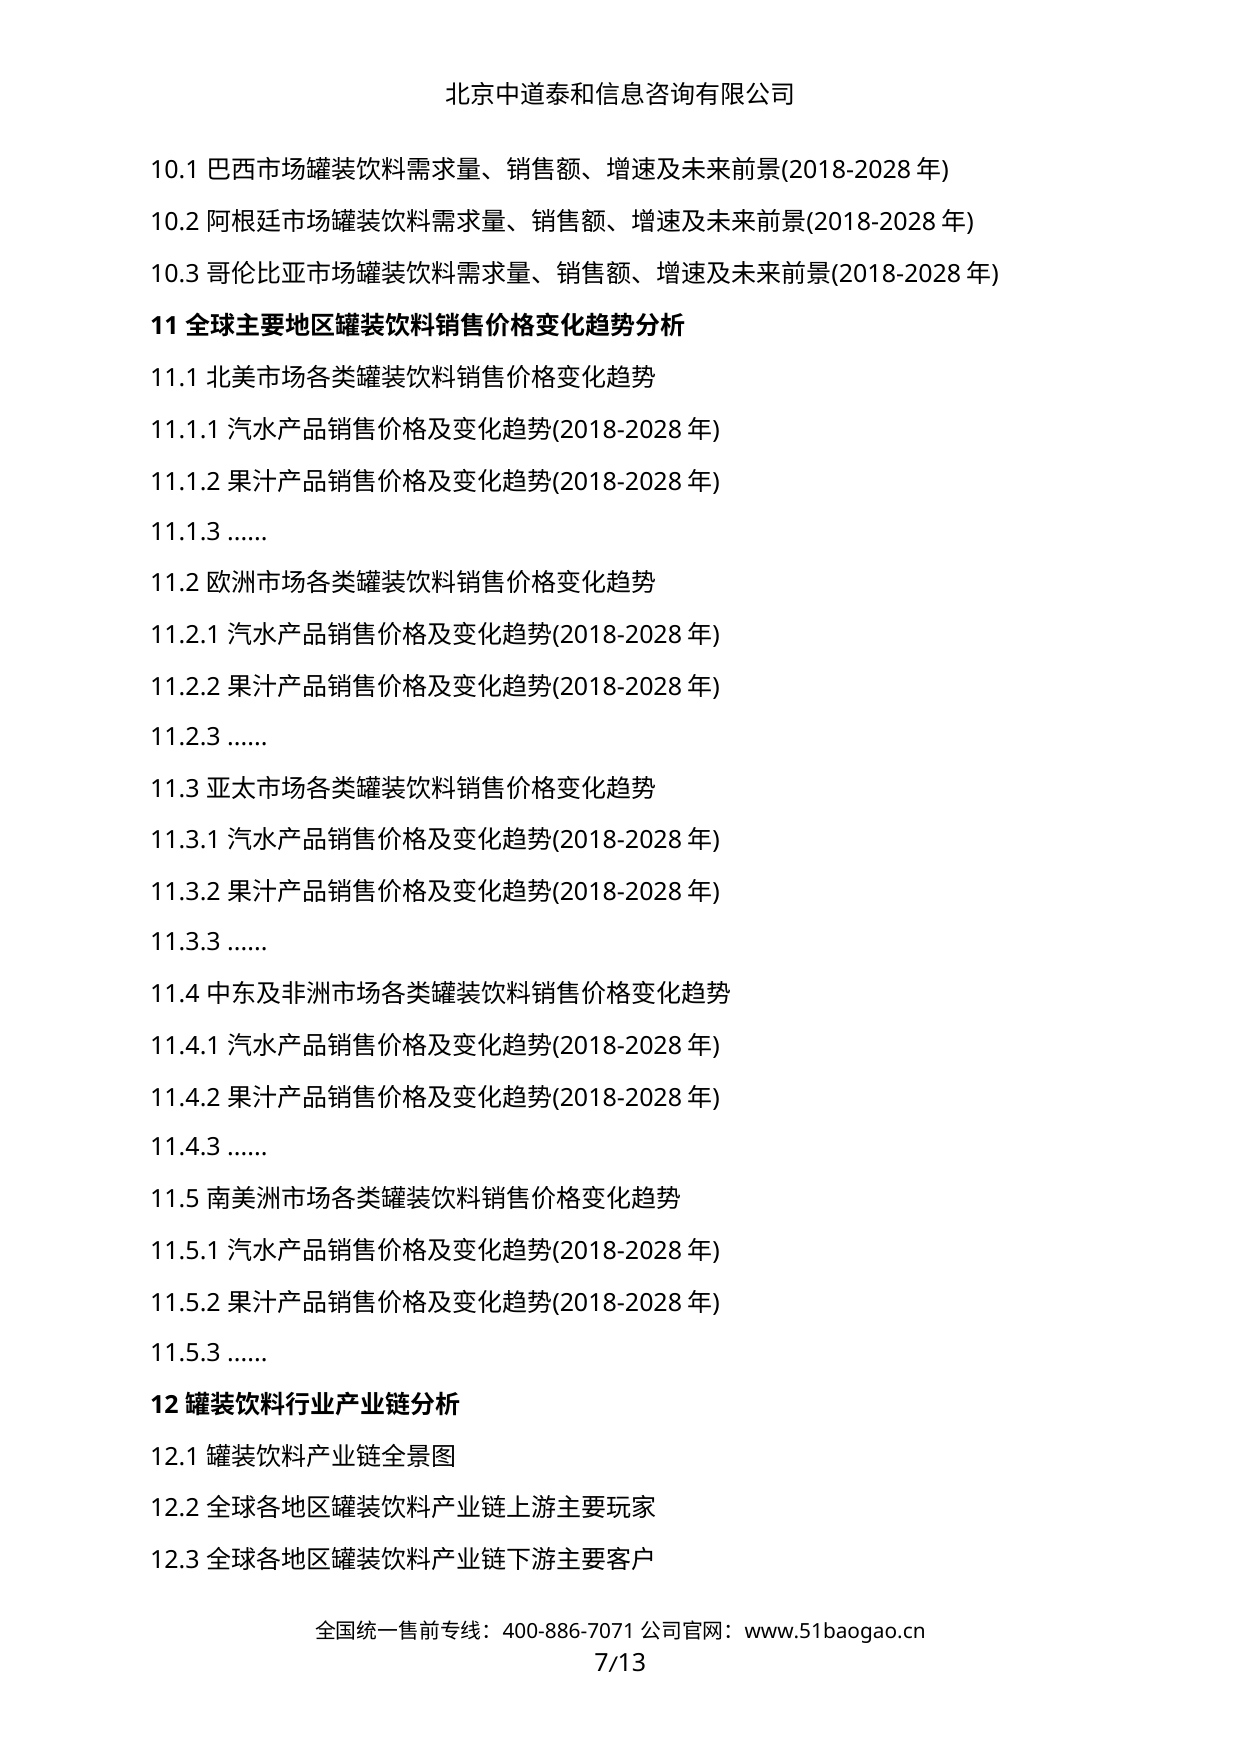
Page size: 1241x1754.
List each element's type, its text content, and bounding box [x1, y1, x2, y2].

text 11.5.3 ...... [150, 1334, 1090, 1368]
text 11.1 北美市场各类罐装饮料销售价格变化趋势 [150, 357, 1090, 394]
text 10.2 阿根廷市场罐装饮料需求量、销售额、增速及未来前景(2018-2028年) [150, 202, 1090, 238]
text 11.4 中东及非洲市场各类罐装饮料销售价格变化趋势 [150, 973, 1090, 1010]
text 11.1.2 果汁产品销售价格及变化趋势(2018-2028年) [150, 461, 1090, 497]
text 12.3 全球各地区罐装饮料产业链下游主要客户 [150, 1540, 1090, 1576]
text 11.5 南美洲市场各类罐装饮料销售价格变化趋势 [150, 1179, 1090, 1215]
text 11.4.3 ...... [150, 1129, 1090, 1163]
text 11.4.1 汽水产品销售价格及变化趋势(2018-2028年) [150, 1025, 1090, 1062]
text 11.5.2 果汁产品销售价格及变化趋势(2018-2028年) [150, 1282, 1090, 1319]
text 11.3 亚太市场各类罐装饮料销售价格变化趋势 [150, 768, 1090, 804]
text 11.3.3 ...... [150, 924, 1090, 958]
text 11.2.2 果汁产品销售价格及变化趋势(2018-2028年) [150, 667, 1090, 703]
text 12.1 罐装饮料产业链全景图 [150, 1436, 1090, 1472]
text 11.1.3 ...... [150, 513, 1090, 547]
text 11.1.1 汽水产品销售价格及变化趋势(2018-2028年) [150, 409, 1090, 446]
text 11.2.3 ...... [150, 718, 1090, 752]
text 11 全球主要地区罐装饮料销售价格变化趋势分析 [150, 306, 1090, 342]
text 11.4.2 果汁产品销售价格及变化趋势(2018-2028年) [150, 1077, 1090, 1113]
text 11.3.1 汽水产品销售价格及变化趋势(2018-2028年) [150, 820, 1090, 856]
text 12 罐装饮料行业产业链分析 [150, 1384, 1090, 1420]
text 11.2.1 汽水产品销售价格及变化趋势(2018-2028年) [150, 615, 1090, 651]
text 11.5.1 汽水产品销售价格及变化趋势(2018-2028年) [150, 1231, 1090, 1267]
text 12.2 全球各地区罐装饮料产业链上游主要玩家 [150, 1488, 1090, 1524]
text 11.2 欧洲市场各类罐装饮料销售价格变化趋势 [150, 563, 1090, 599]
text 11.3.2 果汁产品销售价格及变化趋势(2018-2028年) [150, 872, 1090, 908]
text 10.3 哥伦比亚市场罐装饮料需求量、销售额、增速及未来前景(2018-2028年) [150, 254, 1090, 290]
text 10.1 巴西市场罐装饮料需求量、销售额、增速及未来前景(2018-2028年) [150, 150, 1090, 186]
